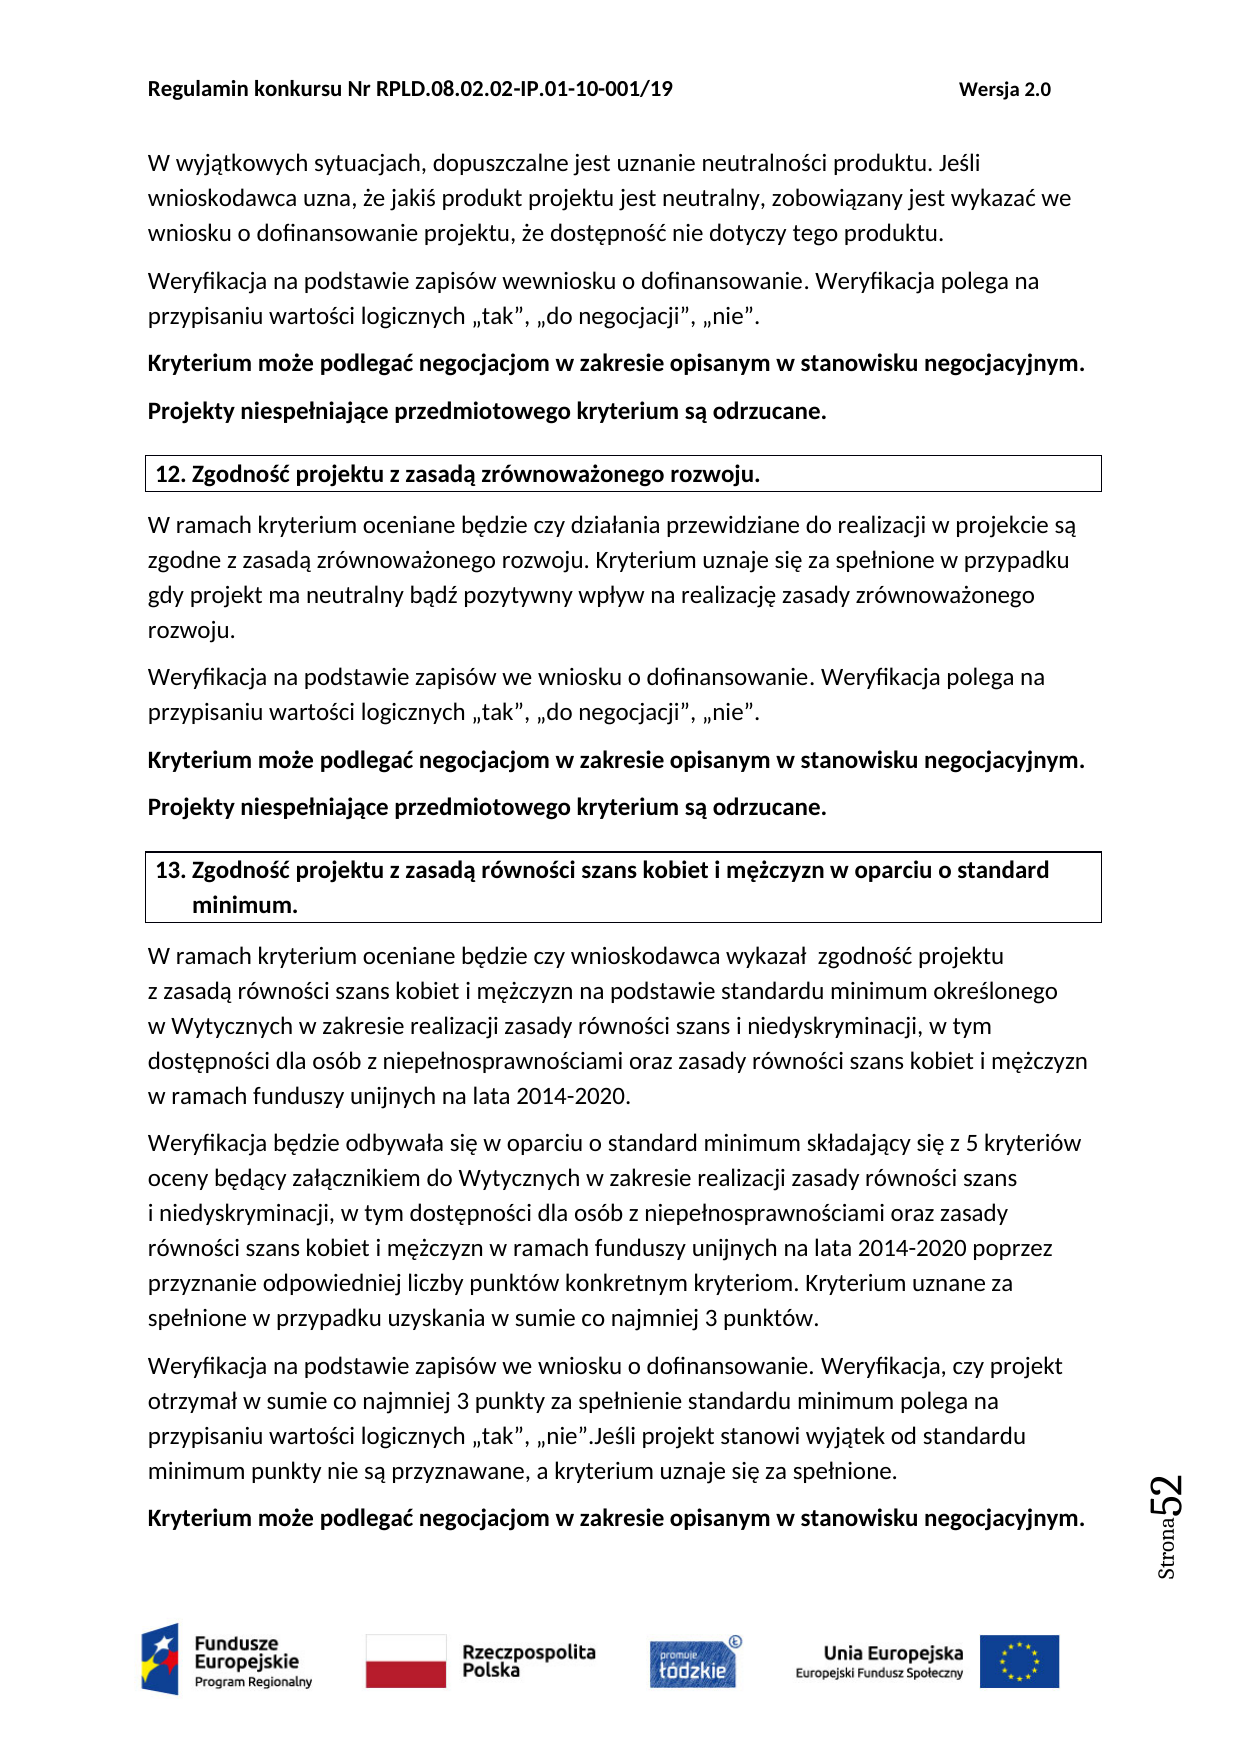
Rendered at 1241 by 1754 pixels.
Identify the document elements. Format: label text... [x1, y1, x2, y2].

text W ramach kryterium oceniane będzie czy działania przewidziane do realizacji w projekcie są zgodne z zasadą zrównoważonego rozwoju. Kryterium uznaje się za spełnione w przypadku gdy projekt ma neutralny bądź pozytywny wpływ na realizację zasady zrównoważonego rozwoju. [148, 509, 1093, 644]
text W ramach kryterium oceniane będzie czy wnioskodawca wykazał zgodność projektu z zasadą równości szans kobiet i mężczyzn na podstawie standardu minimum określonego w Wytycznych w zakresie realizacji zasady równości szans i niedyskryminacji, w tym dostępności dla osób z niepełnosprawnościami oraz zasady równości szans kobiet i mężczyzn w ramach funduszy unijnych na lata 2014-2020. [148, 940, 1093, 1111]
text W wyjątkowych sytuacjach, dopuszczalne jest uznanie neutralności produktu. Jeśli wnioskodawca uzna, że jakiś produkt projektu jest neutralny, zobowiązany jest wykazać we wniosku o dofinansowanie projektu, że dostępność nie dotyczy tego produktu. [148, 148, 1093, 248]
text Kryterium może podlegać negocjacjom w zakresie opisanym w stanowisku negocjacyjnym. [148, 744, 1093, 774]
text Weryfikacja będzie odbywała się w oparciu o standard minimum składający się z 5 kryteriów oceny będący załącznikiem do Wytycznych w zakresie realizacji zasady równości szans i niedyskryminacji, w tym dostępności dla osób z niepełnosprawnościami oraz zasady równości szans kobiet i mężczyzn w ramach funduszy unijnych na lata 2014-2020 poprzez przyznanie odpowiedniej liczby punktów konkretnym kryteriom. Kryterium uznane za spełnione w przypadku uzyskania w sumie co najmniej 3 punktów. [148, 1128, 1093, 1333]
text Kryterium może podlegać negocjacjom w zakresie opisanym w stanowisku negocjacyjnym. [148, 1503, 1093, 1533]
text Weryfikacja na podstawie zapisów we wniosku o dofinansowanie. Weryfikacja polega na przypisaniu wartości logicznych „tak”, „do negocjacji”, „nie”. [148, 661, 1093, 727]
text Projekty niespełniające przedmiotowego kryterium są odrzucane. [148, 791, 1093, 822]
text Weryfikacja na podstawie zapisów we wniosku o dofinansowanie. Weryfikacja, czy projekt otrzymał w sumie co najmniej 3 punkty za spełnienie standardu minimum polega na przypisaniu wartości logicznych „tak”, „nie”.Jeśli projekt stanowi wyjątek od standardu minimum punkty nie są przyznawane, a kryterium uznaje się za spełnione. [148, 1350, 1093, 1486]
list Zgodność projektu z zasadą zrównoważonego rozwoju. [146, 456, 1101, 491]
picture [53, 1561, 1105, 1751]
list Zgodność projektu z zasadą równości szans kobiet i mężczyzn w oparciu o standard minimum. [146, 853, 1101, 922]
text Kryterium może podlegać negocjacjom w zakresie opisanym w stanowisku negocjacyjnym. [148, 348, 1093, 378]
text Projekty niespełniające przedmiotowego kryterium są odrzucane. [148, 395, 1093, 426]
text Weryfikacja na podstawie zapisów wewniosku o dofinansowanie. Weryfikacja polega na przypisaniu wartości logicznych „tak”, „do negocjacji”, „nie”. [148, 265, 1093, 331]
